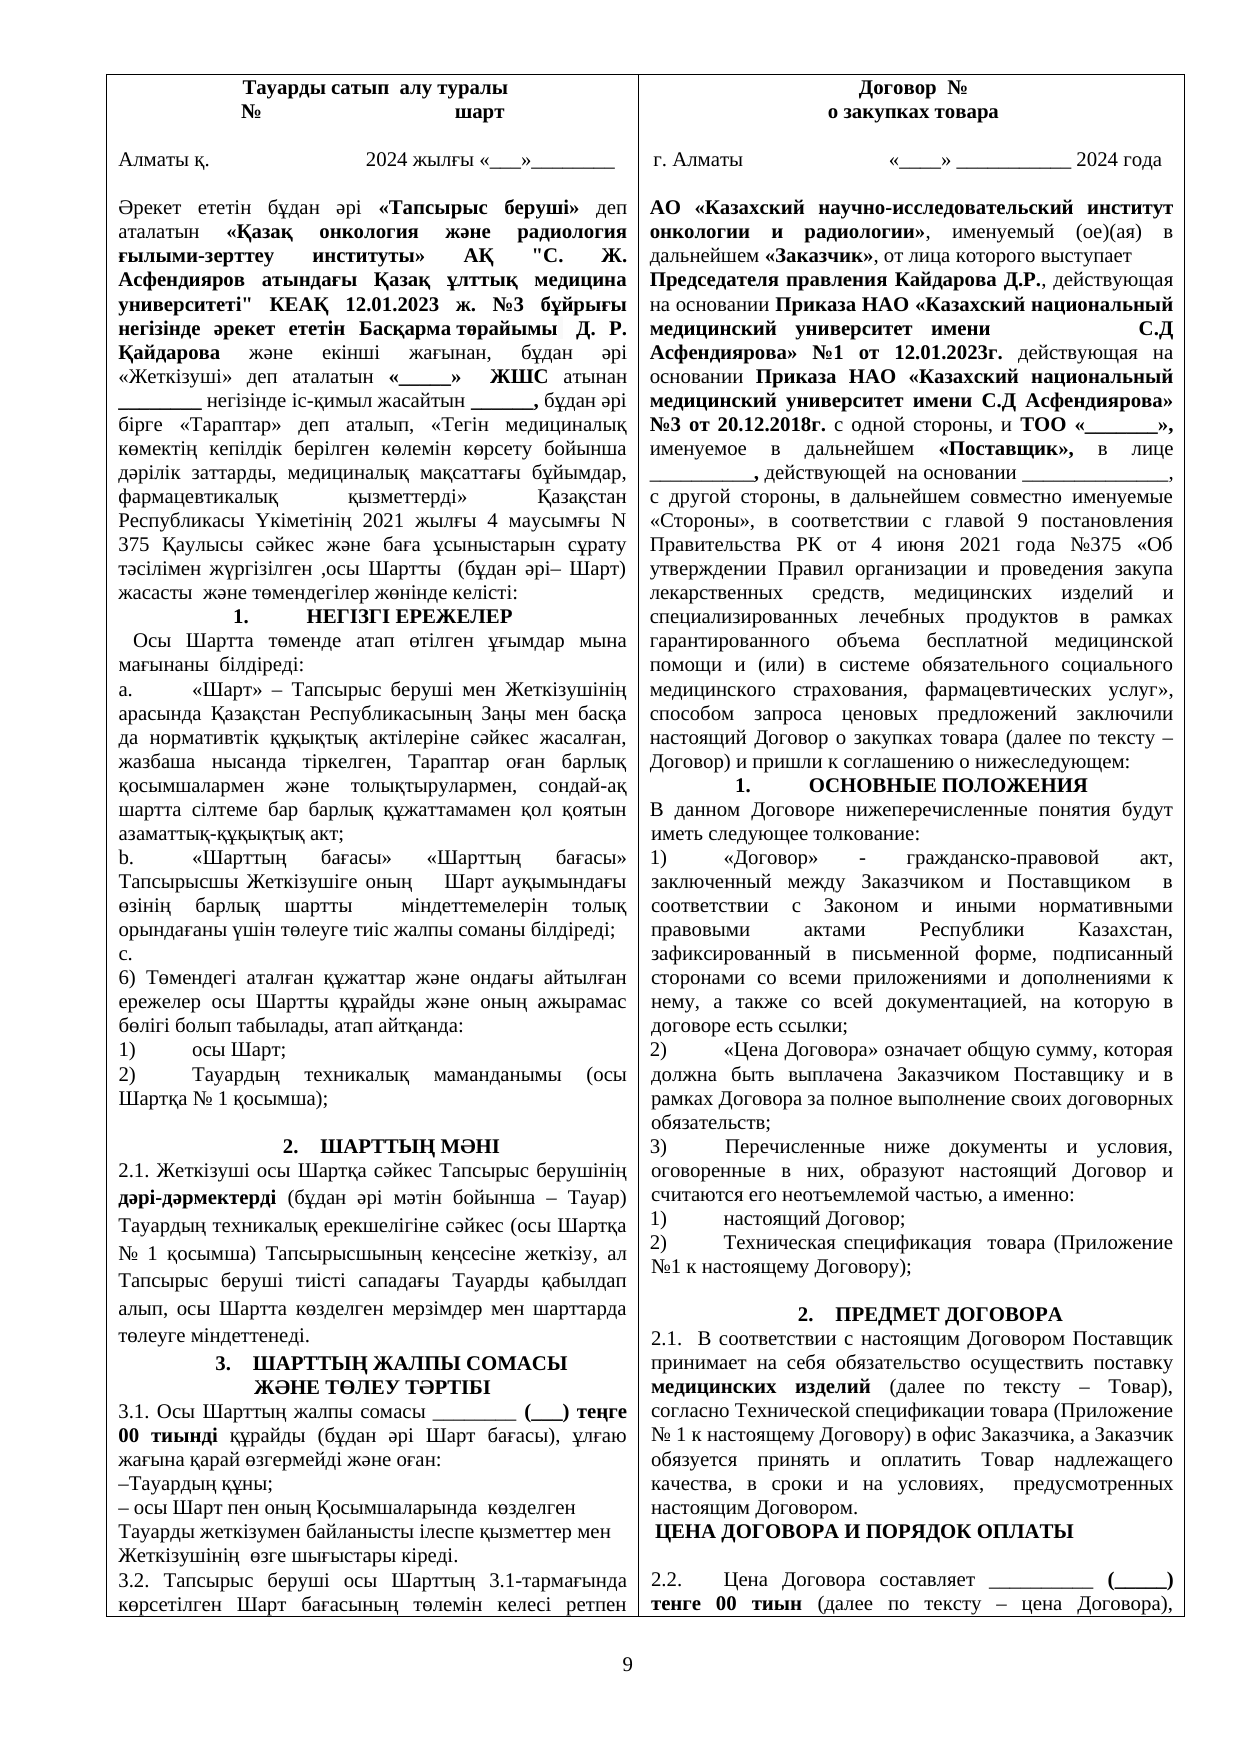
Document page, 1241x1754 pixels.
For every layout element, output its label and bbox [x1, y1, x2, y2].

table_header [107, 75, 638, 1616]
table_header [639, 75, 1184, 1616]
